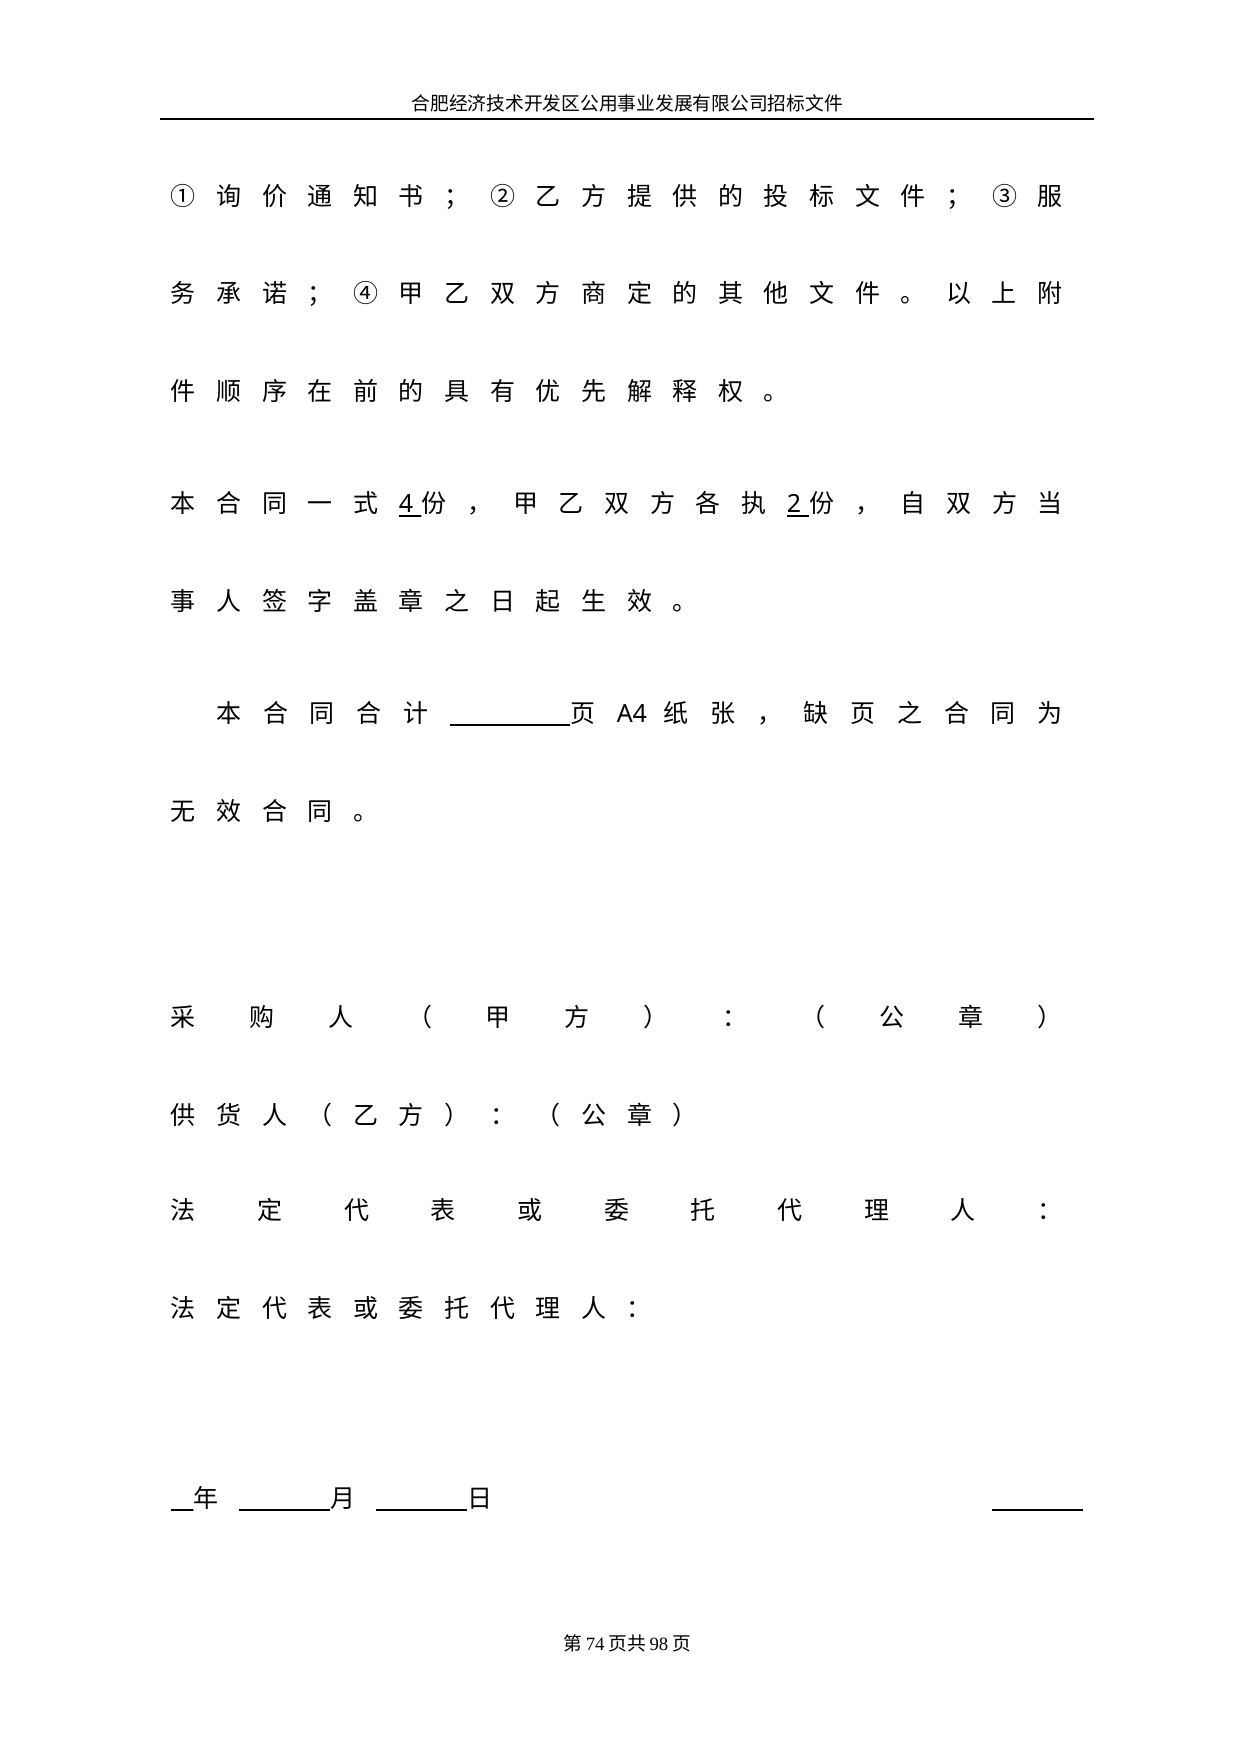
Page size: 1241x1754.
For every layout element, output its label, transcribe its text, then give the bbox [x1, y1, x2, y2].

text 年 月 日 年 月 日 [171, 1464, 1083, 1529]
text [171, 162, 1083, 422]
text 本合同一式4份，甲乙双方各执2份，自双方当事人签字盖章之日起生效。 [171, 469, 1083, 632]
text 本合同合计 页A4纸张，缺页之合同为无效合同。 [171, 679, 1083, 842]
text 法定代表或委托代理人： 法定代表或委托代理人： [171, 1176, 1083, 1339]
text 采购人（甲方）：（公章） 供货人（乙方）：（公章） [171, 983, 1083, 1146]
